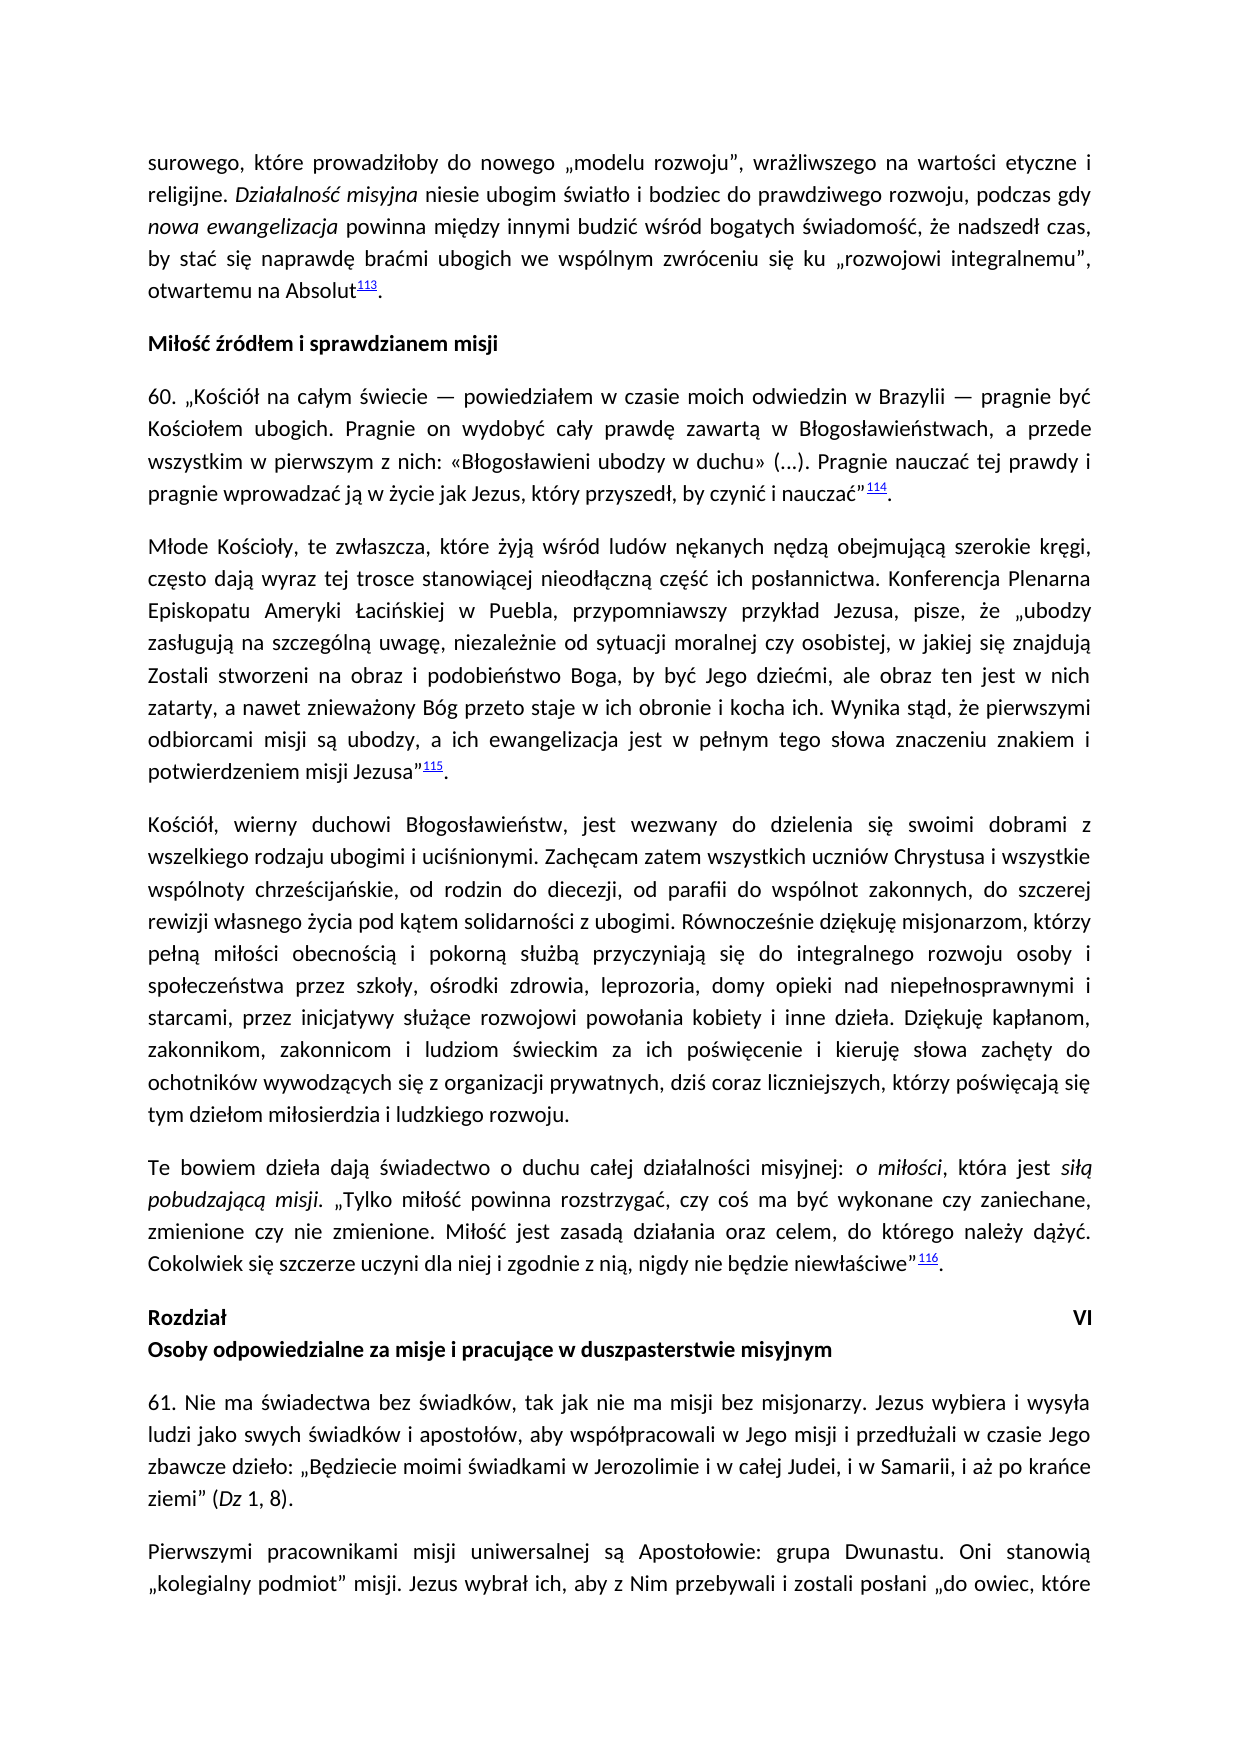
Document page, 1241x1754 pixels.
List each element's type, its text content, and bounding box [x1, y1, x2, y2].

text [148, 148, 1093, 304]
text Młode Kościoły, te zwłaszcza, które żyją wśród ludów nękanych nędzą obejmującą szerokie kręgi, często dają wyraz tej trosce stanowiącej nieodłączną część ich posłannictwa. Konferencja Plenarna Episkopatu Ameryki Łacińskiej w Puebla, przypomniawszy przykład Jezusa, pisze, że „ubodzy zasługują na szczególną uwagę, niezależnie od sytuacji moralnej czy osobistej, w jakiej się znajdują Zostali stworzeni na obraz i podobieństwo Boga, by być Jego dziećmi, ale obraz ten jest w nich zatarty, a nawet znieważony Bóg przeto staje w ich obronie i kocha ich. Wynika stąd, że pierwszymi odbiorcami misji są ubodzy, a ich ewangelizacja jest w pełnym tego słowa znaczeniu znakiem i potwierdzeniem misji Jezusa”115. [148, 532, 1093, 785]
text 60. „Kościół na całym świecie — powiedziałem w czasie moich odwiedzin w Brazylii — pragnie być Kościołem ubogich. Pragnie on wydobyć cały prawdę zawartą w Błogosławieństwach, a przede wszystkim w pierwszym z nich: «Błogosławieni ubodzy w duchu» (...). Pragnie nauczać tej prawdy i pragnie wprowadzać ją w życie jak Jezus, który przyszedł, by czynić i nauczać”114. [148, 382, 1093, 507]
text Rozdział VI Osoby odpowiedzialne za misje i pracujące w duszpasterstwie misyjnym [148, 1303, 1093, 1363]
text Te bowiem dzieła dają świadectwo o duchu całej działalności misyjnej: o miłości, która jest siłą pobudzającą misji. „Tylko miłość powinna rozstrzygać, czy coś ma być wykonane czy zaniechane, zmienione czy nie zmienione. Miłość jest zasadą działania oraz celem, do którego należy dążyć. Cokolwiek się szczerze uczyni dla niej i zgodnie z nią, nigdy nie będzie niewłaściwe”116. [148, 1153, 1093, 1278]
text Miłość źródłem i sprawdzianem misji [148, 329, 1093, 357]
text Kościół, wierny duchowi Błogosławieństw, jest wezwany do dzielenia się swoimi dobrami z wszelkiego rodzaju ubogimi i uciśnionymi. Zachęcam zatem wszystkich uczniów Chrystusa i wszystkie wspólnoty chrześcijańskie, od rodzin do diecezji, od parafii do wspólnot zakonnych, do szczerej rewizji własnego życia pod kątem solidarności z ubogimi. Równocześnie dziękuję misjonarzom, którzy pełną miłości obecnością i pokorną służbą przyczyniają się do integralnego rozwoju osoby i społeczeństwa przez szkoły, ośrodki zdrowia, leprozoria, domy opieki nad niepełnosprawnymi i starcami, przez inicjatywy służące rozwojowi powołania kobiety i inne dzieła. Dziękuję kapłanom, zakonnikom, zakonnicom i ludziom świeckim za ich poświęcenie i kieruję słowa zachęty do ochotników wywodzących się z organizacji prywatnych, dziś coraz liczniejszych, którzy poświęcają się tym dziełom miłosierdzia i ludzkiego rozwoju. [148, 810, 1093, 1128]
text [148, 1537, 1093, 1598]
text 61. Nie ma świadectwa bez świadków, tak jak nie ma misji bez misjonarzy. Jezus wybiera i wysyła ludzi jako swych świadków i apostołów, aby współpracowali w Jego misji i przedłużali w czasie Jego zbawcze dzieło: „Będziecie moimi świadkami w Jerozolimie i w całej Judei, i w Samarii, i aż po krańce ziemi” (Dz 1, 8). [148, 1388, 1093, 1512]
